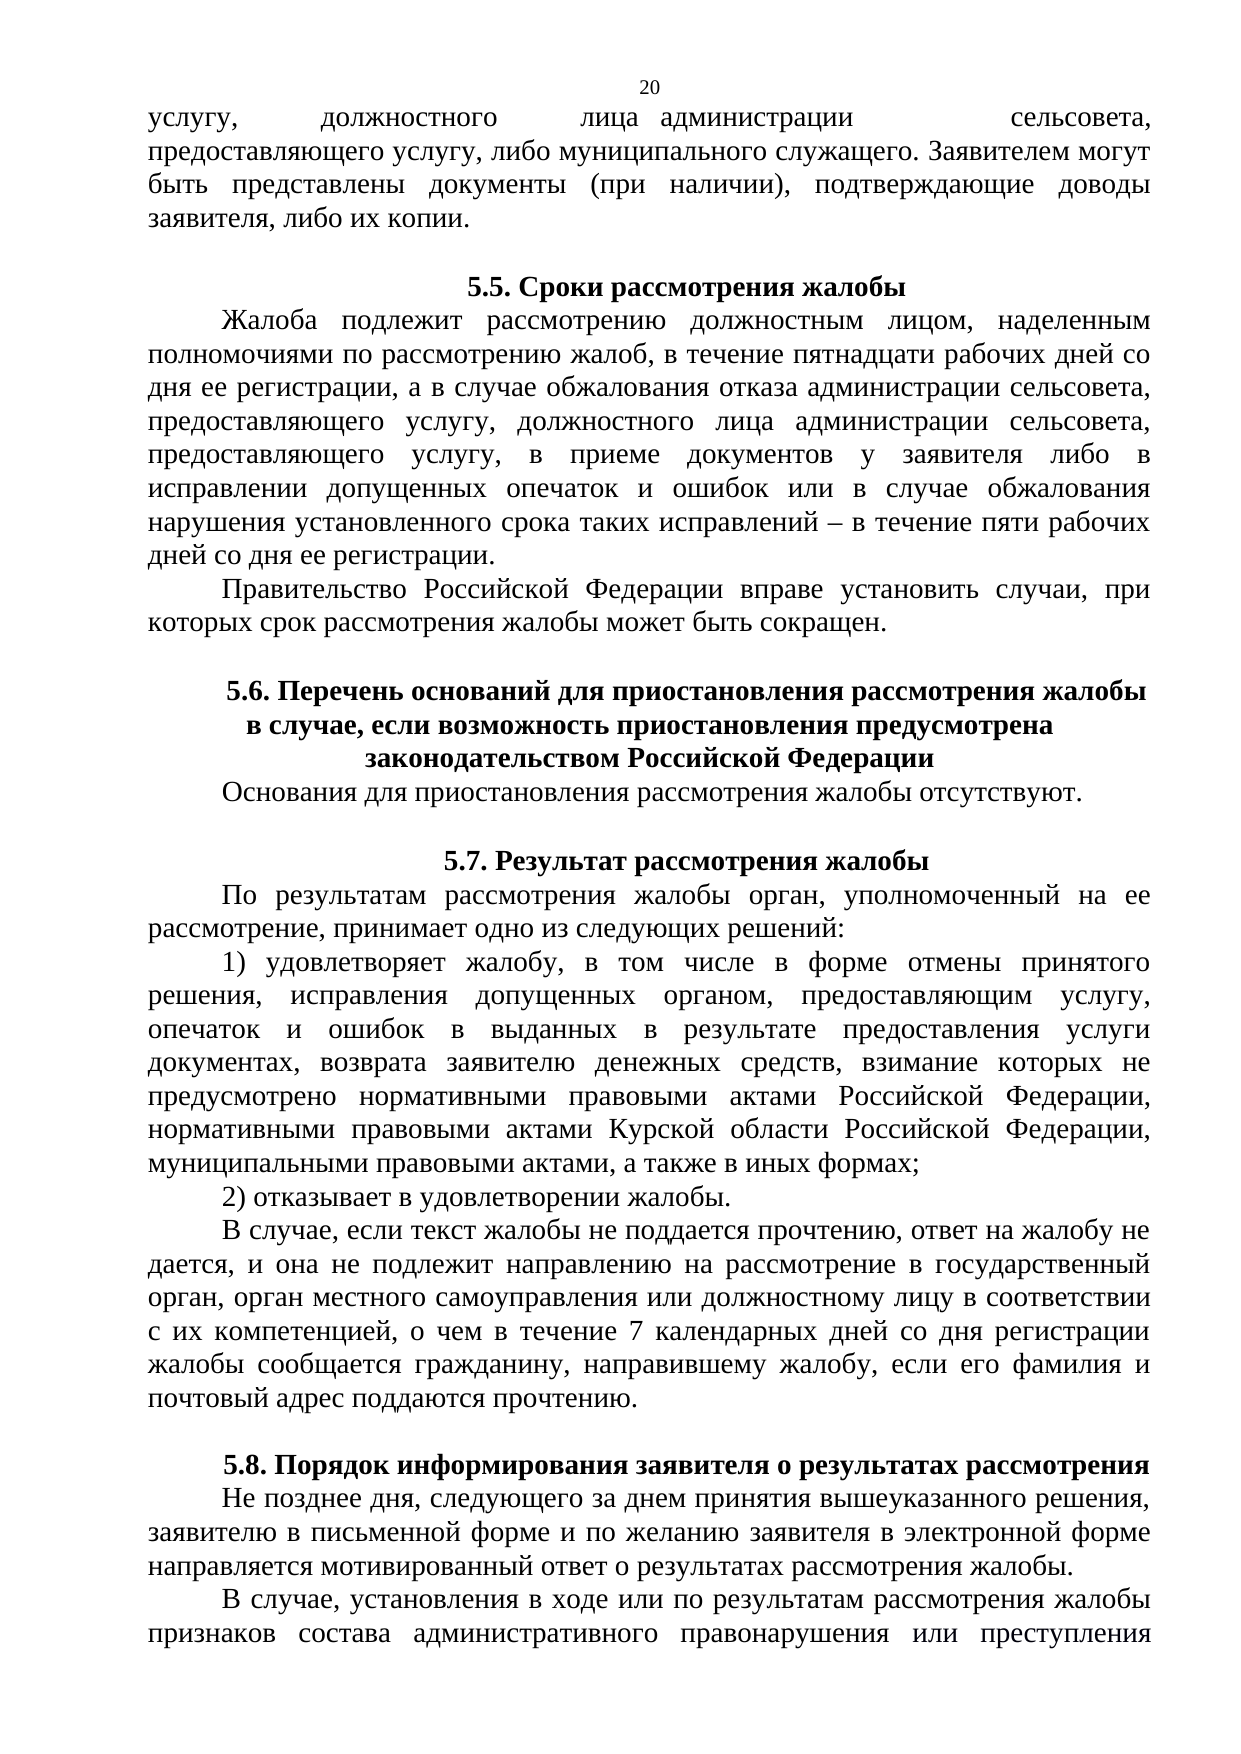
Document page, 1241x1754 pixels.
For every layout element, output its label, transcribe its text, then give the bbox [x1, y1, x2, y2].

text Жалоба подлежит рассмотрению должностным лицом, наделенным полномочиями по рассмотрению жалоб, в течение пятнадцати рабочих дней со дня ее регистрации, а в случае обжалования отказа администрации сельсовета, предоставляющего услугу, должностного лица администрации сельсовета, предоставляющего услугу, в приеме документов у заявителя либо в исправлении допущенных опечаток и ошибок или в случае обжалования нарушения установленного срока таких исправлений – в течение пяти рабочих дней со дня ее регистрации. [148, 302, 1152, 571]
text Правительство Российской Федерации вправе установить случаи, при которых срок рассмотрения жалобы может быть сокращен. [148, 571, 1152, 638]
text Не позднее дня, следующего за днем принятия вышеуказанного решения, заявителю в письменной форме и по желанию заявителя в электронной форме направляется мотивированный ответ о результатах рассмотрения жалобы. [148, 1481, 1152, 1581]
text 5.6. Перечень оснований для приостановления рассмотрения жалобы в случае, если возможность приостановления предусмотрена законодательством Российской Федерации [148, 673, 1152, 774]
text В случае, если текст жалобы не поддается прочтению, ответ на жалобу не дается, и она не подлежит направлению на рассмотрение в государственный орган, орган местного самоуправления или должностному лицу в соответствии с их компетенцией, о чем в течение 7 календарных дней со дня регистрации жалобы сообщается гражданину, направившему жалобу, если его фамилия и почтовый адрес поддаются прочтению. [148, 1212, 1152, 1413]
text 5.8. Порядок информирования заявителя о результатах рассмотрения [148, 1447, 1152, 1481]
text 5.7. Результат рассмотрения жалобы [148, 843, 1152, 877]
text Основания для приостановления рассмотрения жалобы отсутствуют. [148, 774, 1152, 808]
text 2) отказывает в удовлетворении жалобы. [148, 1179, 1152, 1212]
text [148, 99, 1152, 233]
text 1) удовлетворяет жалобу, в том числе в форме отмены принятого решения, исправления допущенных органом, предоставляющим услугу, опечаток и ошибок в выданных в результате предоставления услуги документах, возврата заявителю денежных средств, взимание которых не предусмотрено нормативными правовыми актами Российской Федерации, нормативными правовыми актами Курской области Российской Федерации, муниципальными правовыми актами, а также в иных формах; [148, 944, 1152, 1179]
text 5.5. Сроки рассмотрения жалобы [148, 269, 1152, 302]
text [148, 1581, 1152, 1648]
text По результатам рассмотрения жалобы орган, уполномоченный на ее рассмотрение, принимает одно из следующих решений: [148, 877, 1152, 944]
